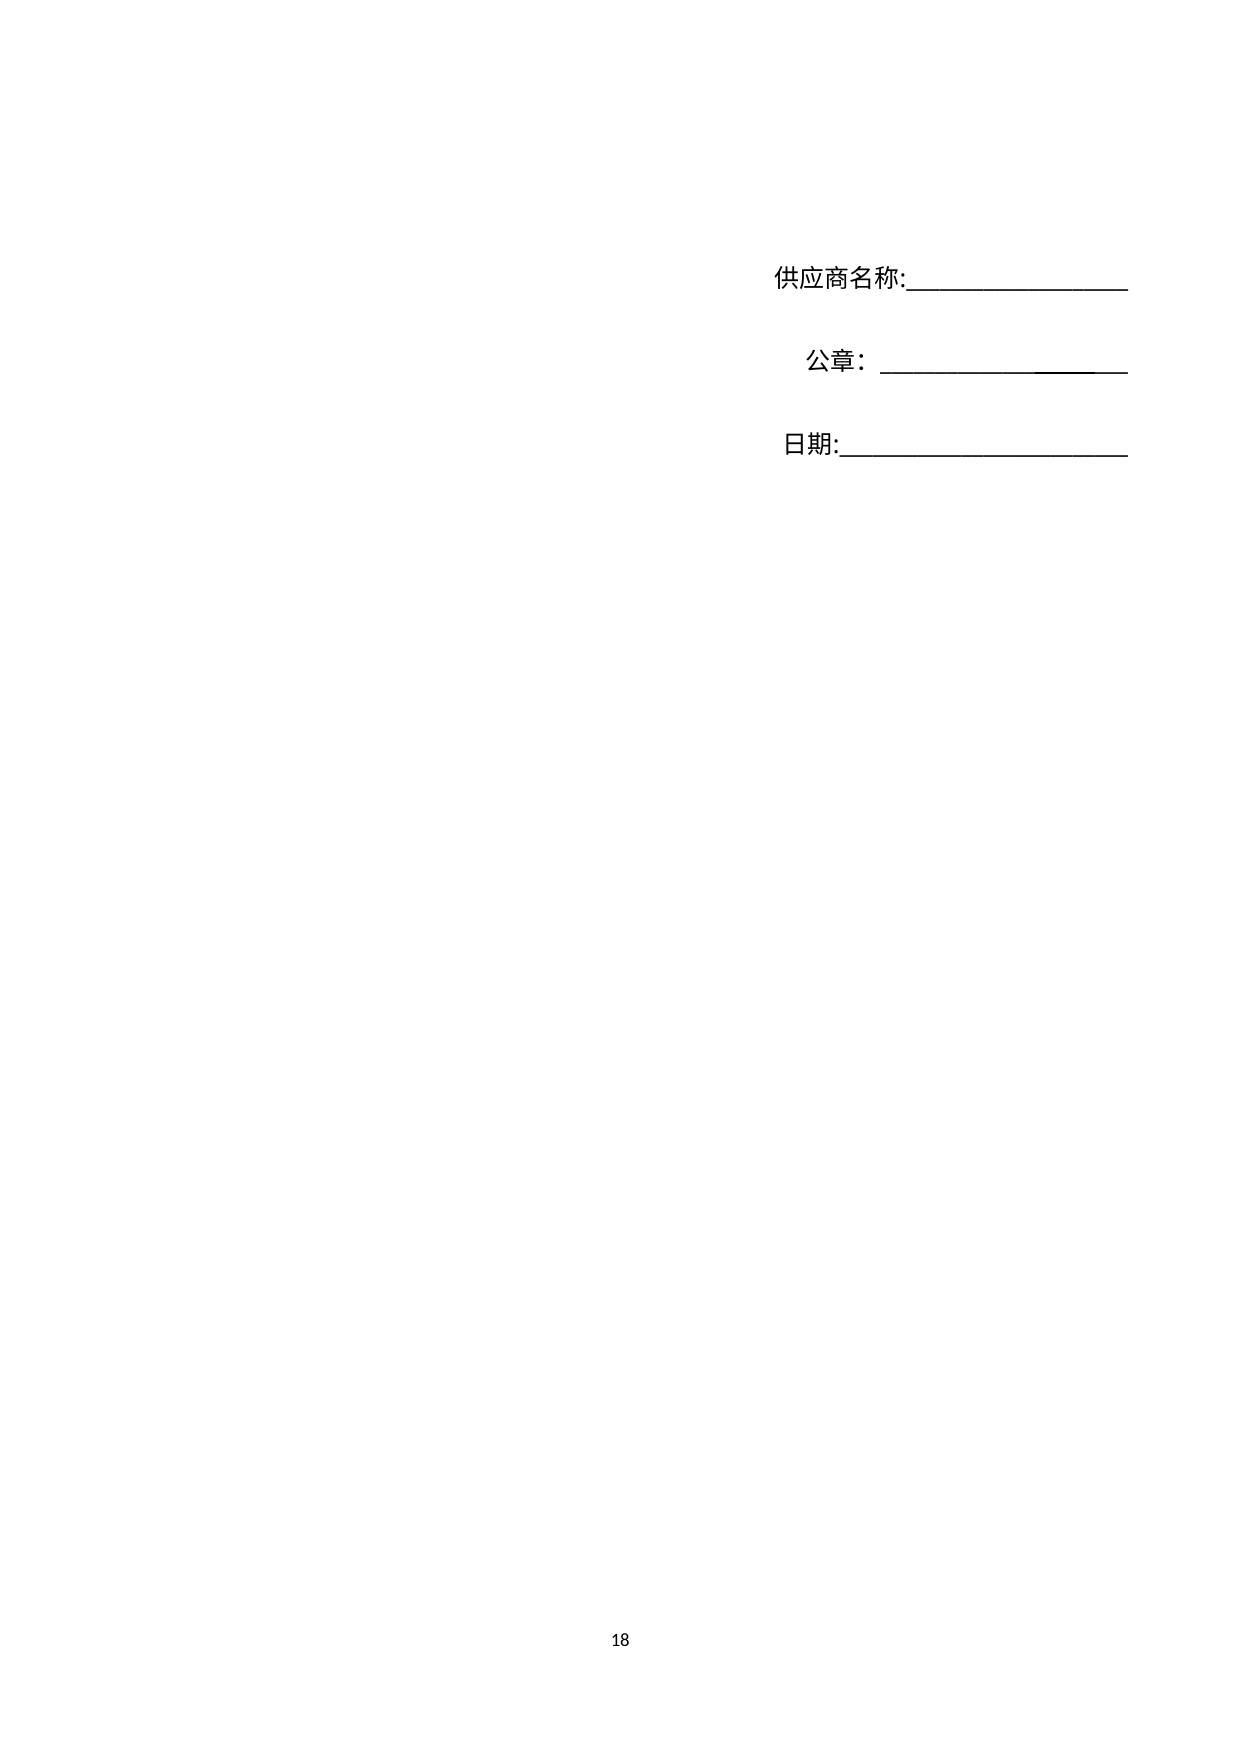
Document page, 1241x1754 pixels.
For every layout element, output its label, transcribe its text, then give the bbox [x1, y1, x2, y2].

text 公章：_________________ ___ [112, 327, 1128, 392]
text 日期:__________________________ [112, 410, 1128, 475]
text 供应商名称:____________________ [112, 244, 1128, 309]
